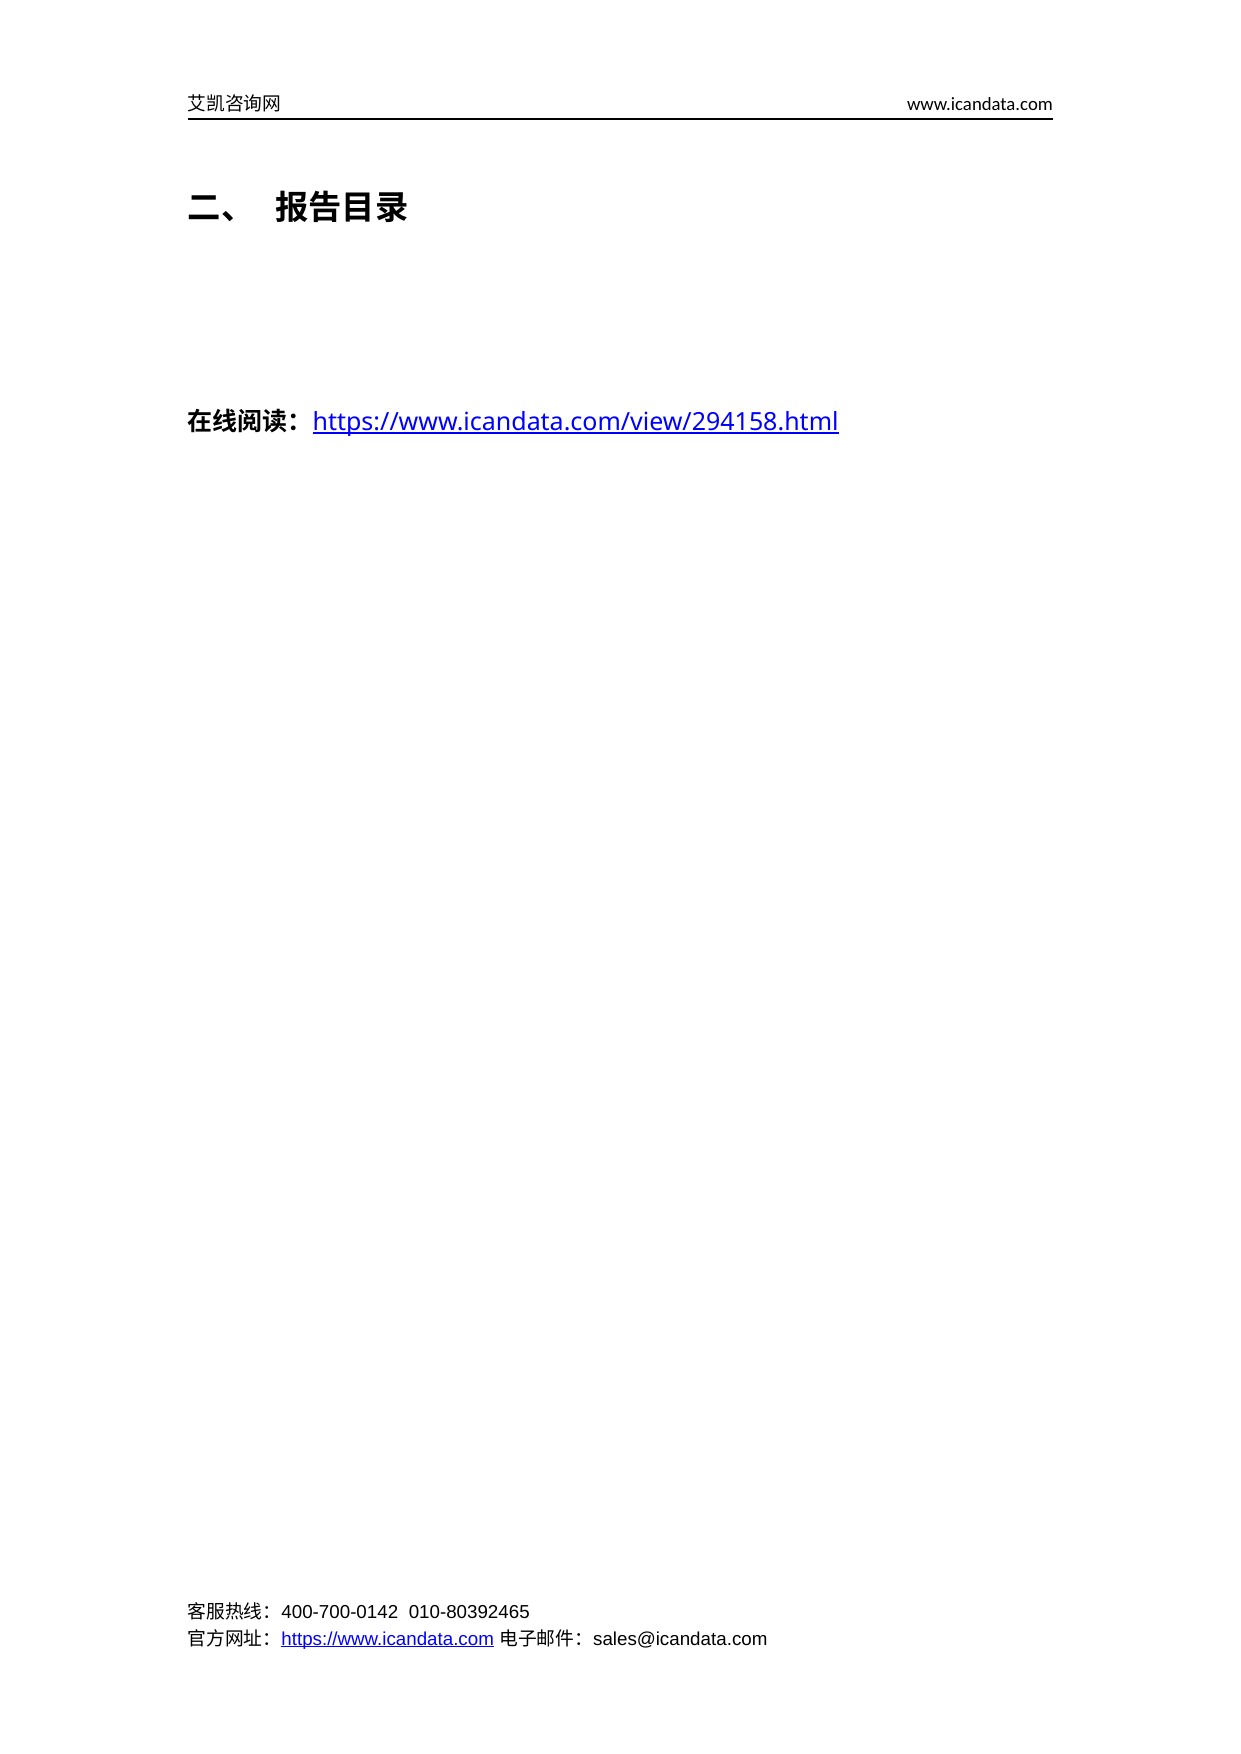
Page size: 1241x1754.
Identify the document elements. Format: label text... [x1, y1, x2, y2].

text 在线阅读：https://www.icandata.com/view/294158.html [187, 387, 1053, 452]
subtitle 报告目录 [187, 172, 1053, 237]
